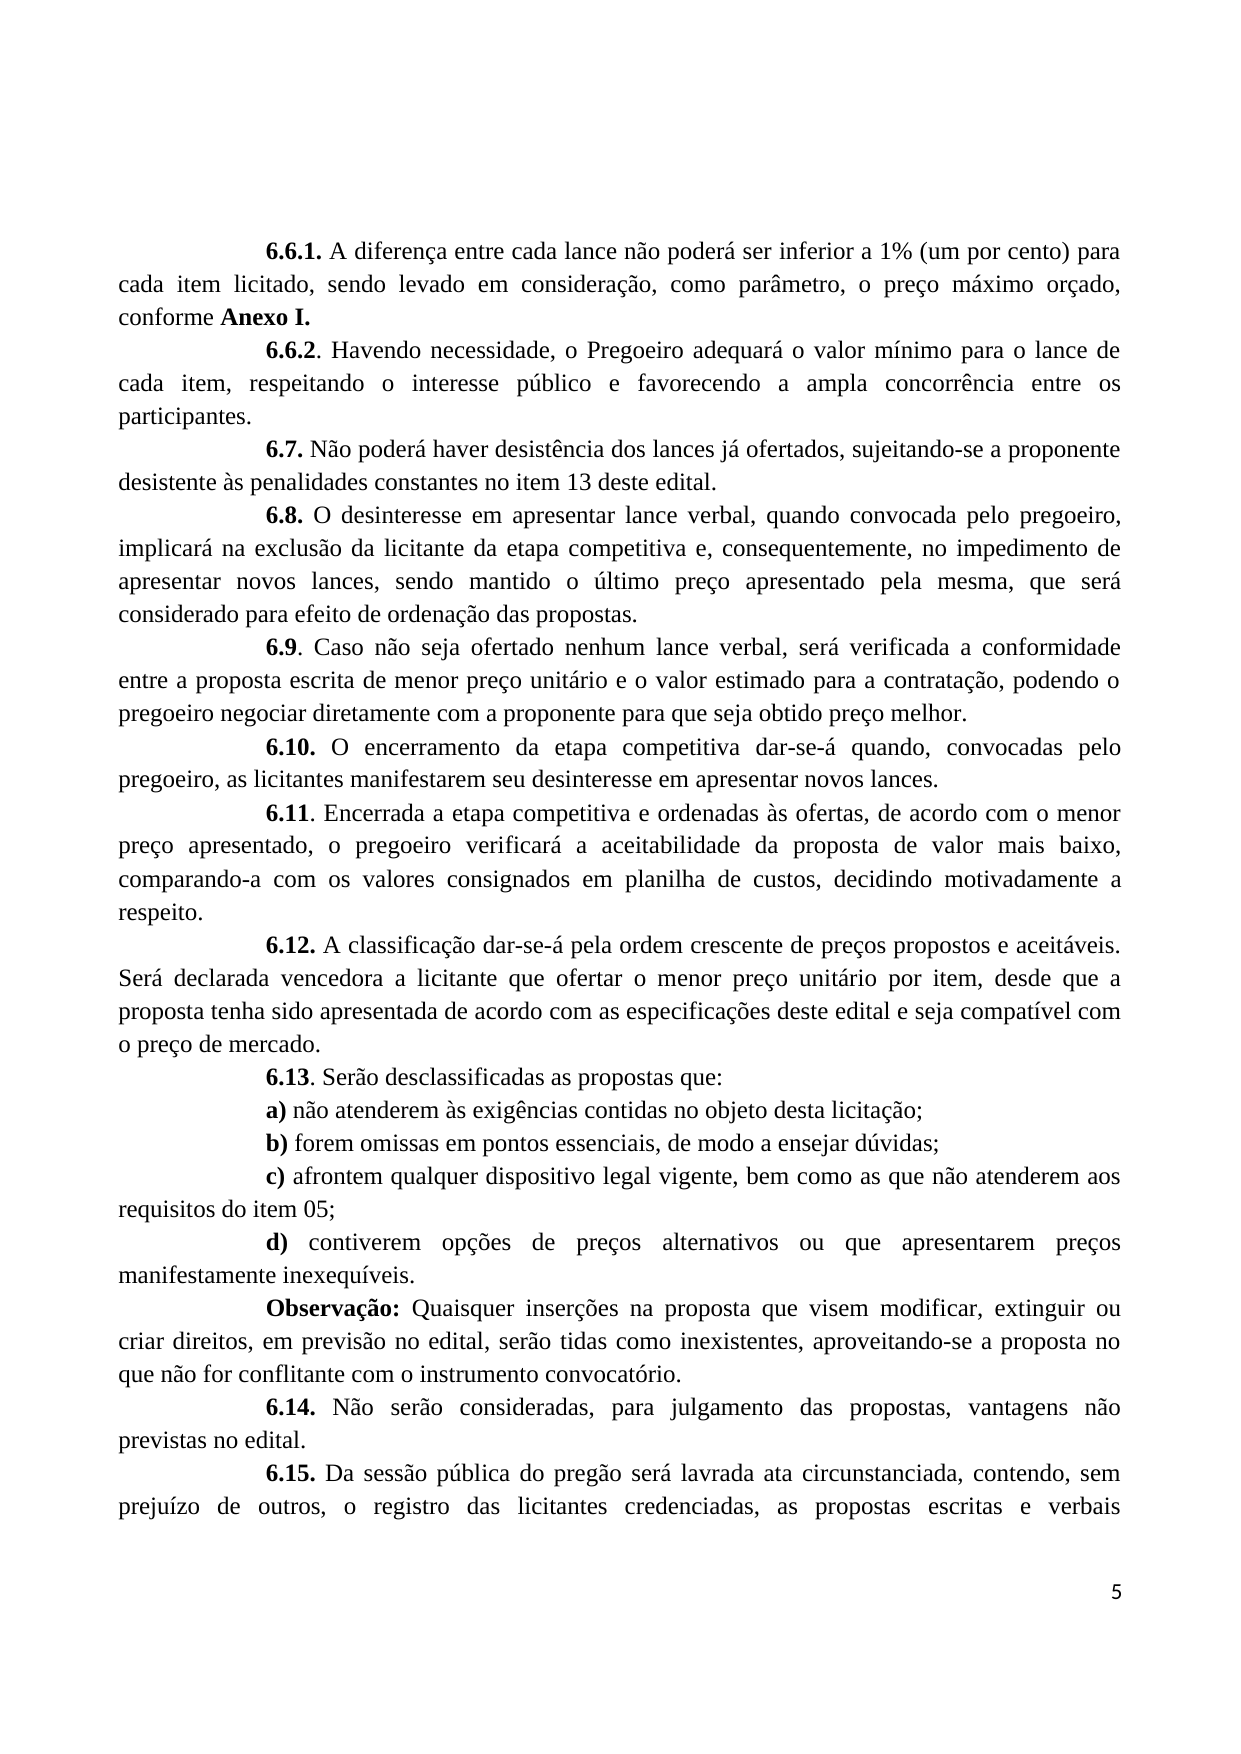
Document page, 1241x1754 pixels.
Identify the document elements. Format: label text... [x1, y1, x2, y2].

text 6.9. Caso não seja ofertado nenhum lance verbal, será verificada a conformidade entre a proposta escrita de menor preço unitário e o valor estimado para a contratação, podendo o pregoeiro negociar diretamente com a proponente para que seja obtido preço melhor. [118, 632, 1122, 727]
text c) afrontem qualquer dispositivo legal vigente, bem como as que não atenderem aos requisitos do item 05; [118, 1161, 1122, 1223]
text 6.10. O encerramento da etapa competitiva dar-se-á quando, convocadas pelo pregoeiro, as licitantes manifestarem seu desinteresse em apresentar novos lances. [118, 732, 1122, 793]
text 6.7. Não poderá haver desistência dos lances já ofertados, sujeitando-se a proponente desistente às penalidades constantes no item 13 deste edital. [118, 434, 1122, 496]
text d) contiverem opções de preços alternativos ou que apresentarem preços manifestamente inexequíveis. [118, 1227, 1122, 1289]
text 6.14. Não serão consideradas, para julgamento das propostas, vantagens não previstas no edital. [118, 1392, 1122, 1454]
text 6.13. Serão desclassificadas as propostas que: [192, 1062, 1122, 1091]
text Observação: Quaisquer inserções na proposta que visem modificar, extinguir ou criar direitos, em previsão no edital, serão tidas como inexistentes, aproveitando-se a proposta no que não for conflitante com o instrumento convocatório. [118, 1293, 1122, 1388]
text 6.6.2. Havendo necessidade, o Pregoeiro adequará o valor mínimo para o lance de cada item, respeitando o interesse público e favorecendo a ampla concorrência entre os participantes. [118, 335, 1122, 430]
text a) não atenderem às exigências contidas no objeto desta licitação; [192, 1095, 1122, 1123]
text 6.12. A classificação dar-se-á pela ordem crescente de preços propostos e aceitáveis. Será declarada vencedora a licitante que ofertar o menor preço unitário por item, desde que a proposta tenha sido apresentada de acordo com as especificações deste edital e seja compatível com o preço de mercado. [118, 930, 1122, 1057]
text 6.6.1. A diferença entre cada lance não poderá ser inferior a 1% (um por cento) para cada item licitado, sendo levado em consideração, como parâmetro, o preço máximo orçado, conforme Anexo I. [118, 236, 1122, 331]
text b) forem omissas em pontos essenciais, de modo a ensejar dúvidas; [192, 1128, 1122, 1157]
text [118, 1458, 1122, 1520]
text 6.11. Encerrada a etapa competitiva e ordenadas às ofertas, de acordo com o menor preço apresentado, o pregoeiro verificará a aceitabilidade da proposta de valor mais baixo, comparando-a com os valores consignados em planilha de custos, decidindo motivadamente a respeito. [118, 798, 1122, 925]
text 6.8. O desinteresse em apresentar lance verbal, quando convocada pelo pregoeiro, implicará na exclusão da licitante da etapa competitiva e, consequentemente, no impedimento de apresentar novos lances, sendo mantido o último preço apresentado pela mesma, que será considerado para efeito de ordenação das propostas. [118, 500, 1122, 628]
